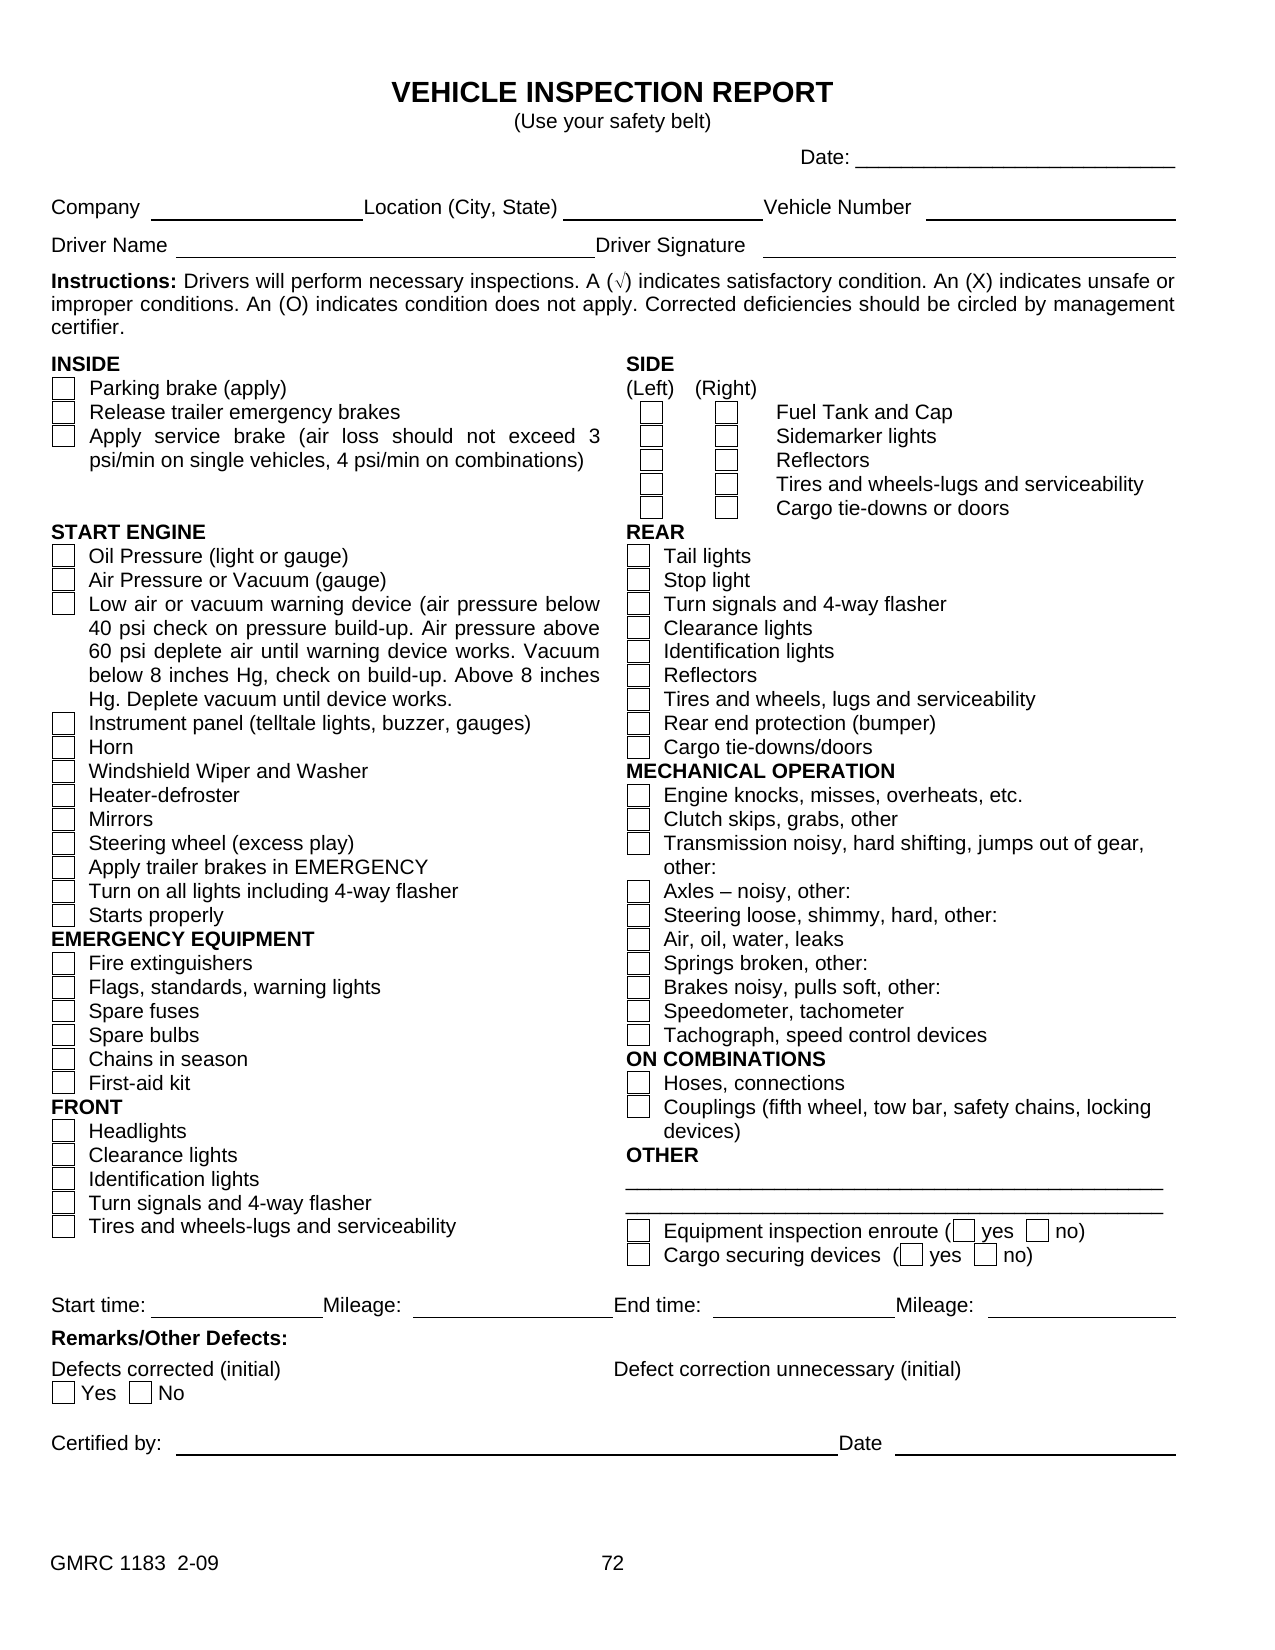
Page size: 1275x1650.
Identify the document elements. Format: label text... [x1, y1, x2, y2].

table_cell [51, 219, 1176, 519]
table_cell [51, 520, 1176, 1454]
text VEHICLE INSPECTION REPORT [50, 75, 1175, 108]
text Date: [50, 145, 1175, 169]
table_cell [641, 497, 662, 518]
text (Use your safety belt) [50, 108, 1175, 132]
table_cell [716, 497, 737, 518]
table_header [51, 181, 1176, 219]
